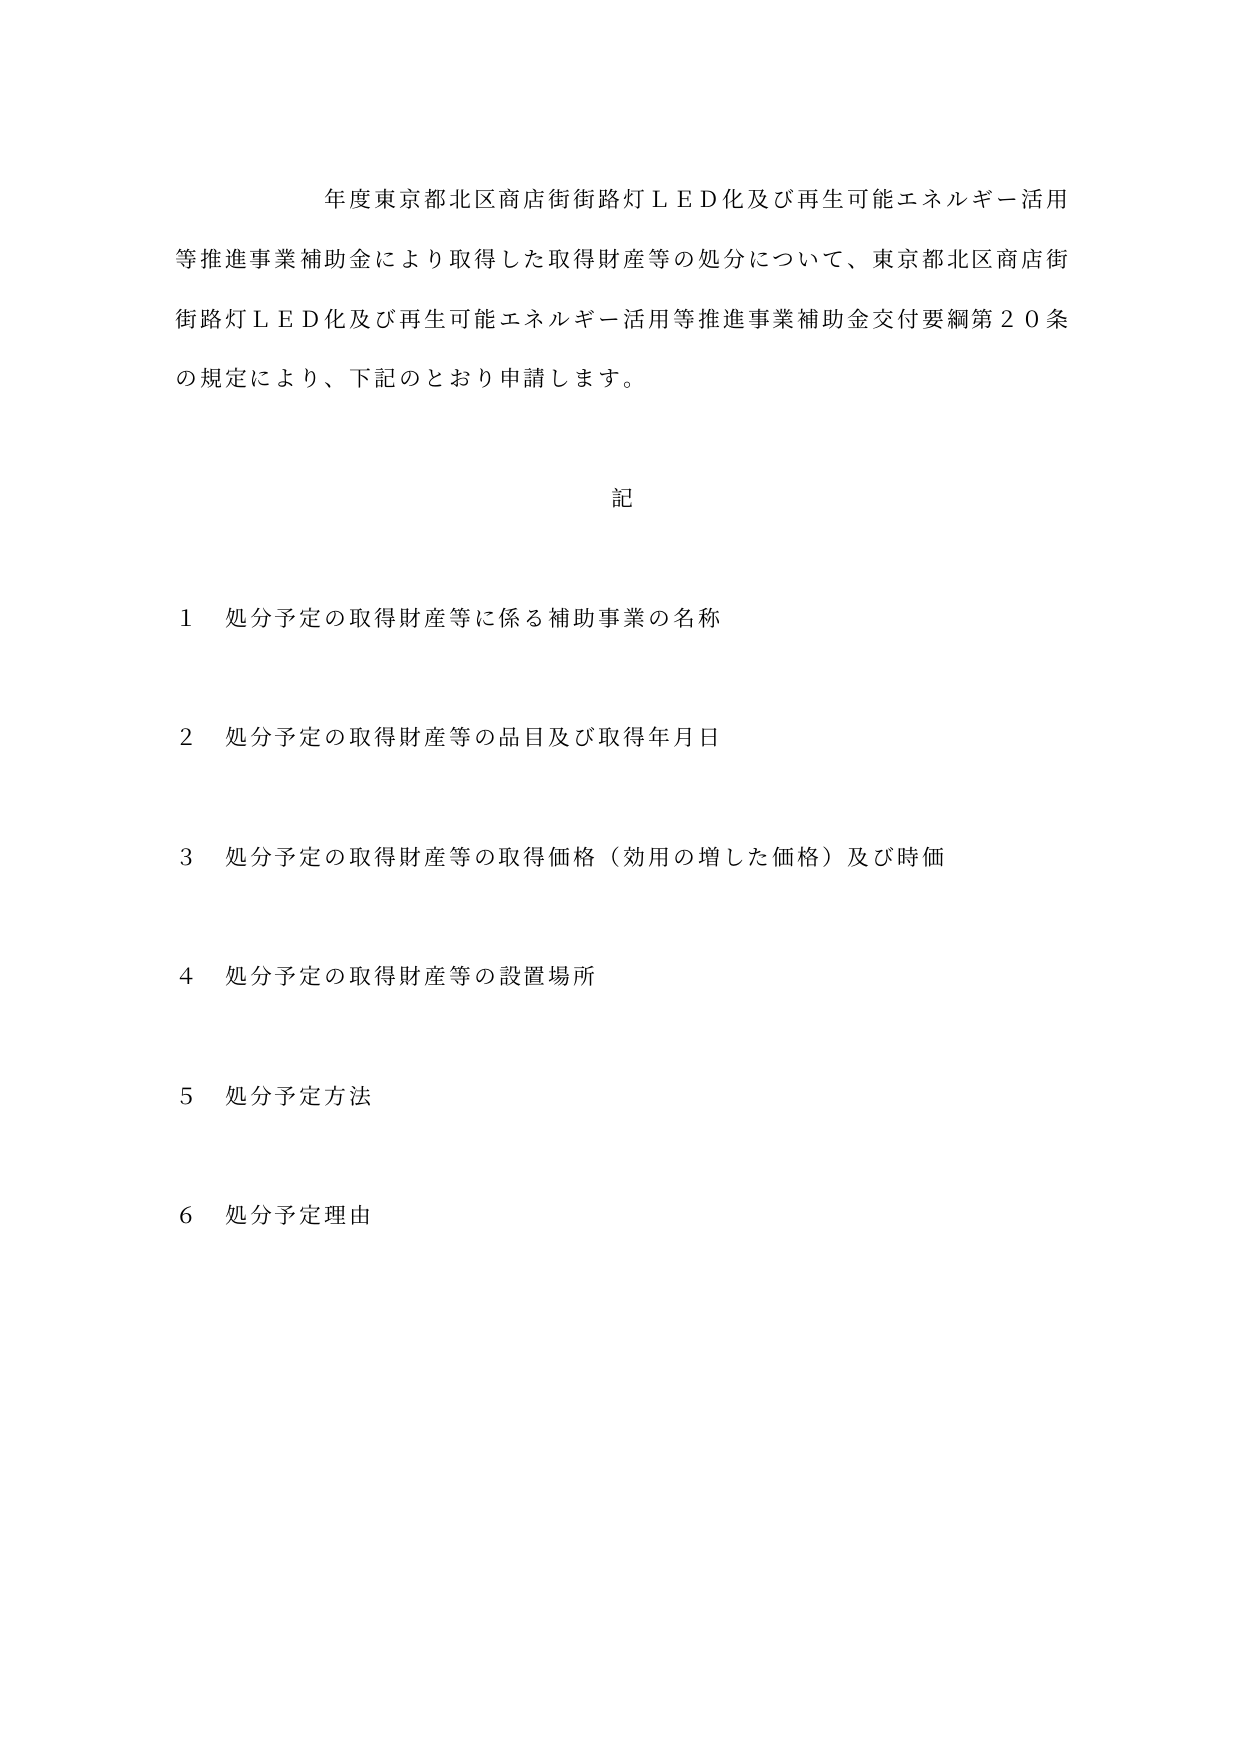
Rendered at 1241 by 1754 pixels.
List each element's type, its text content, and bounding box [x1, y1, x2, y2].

text ４ 処分予定の取得財産等の設置場所 [175, 945, 1071, 1005]
text ６ 処分予定理由 [175, 1184, 1071, 1244]
text １ 処分予定の取得財産等に係る補助事業の名称 [175, 587, 1071, 646]
text ５ 処分予定方法 [175, 1065, 1071, 1125]
text ２ 処分予定の取得財産等の品目及び取得年月日 [175, 706, 1071, 766]
text 年度東京都北区商店街街路灯ＬＥＤ化及び再生可能エネルギー活用等推進事業補助金により取得した取得財産等の処分について、東京都北区商店街街路灯ＬＥＤ化及び再生可能エネルギー活用等推進事業補助金交付要綱第２０条の規定により、下記のとおり申請します。 [175, 168, 1071, 407]
subtitle 記 [175, 467, 1071, 527]
text ３ 処分予定の取得財産等の取得価格（効用の増した価格）及び時価 [175, 826, 1071, 886]
